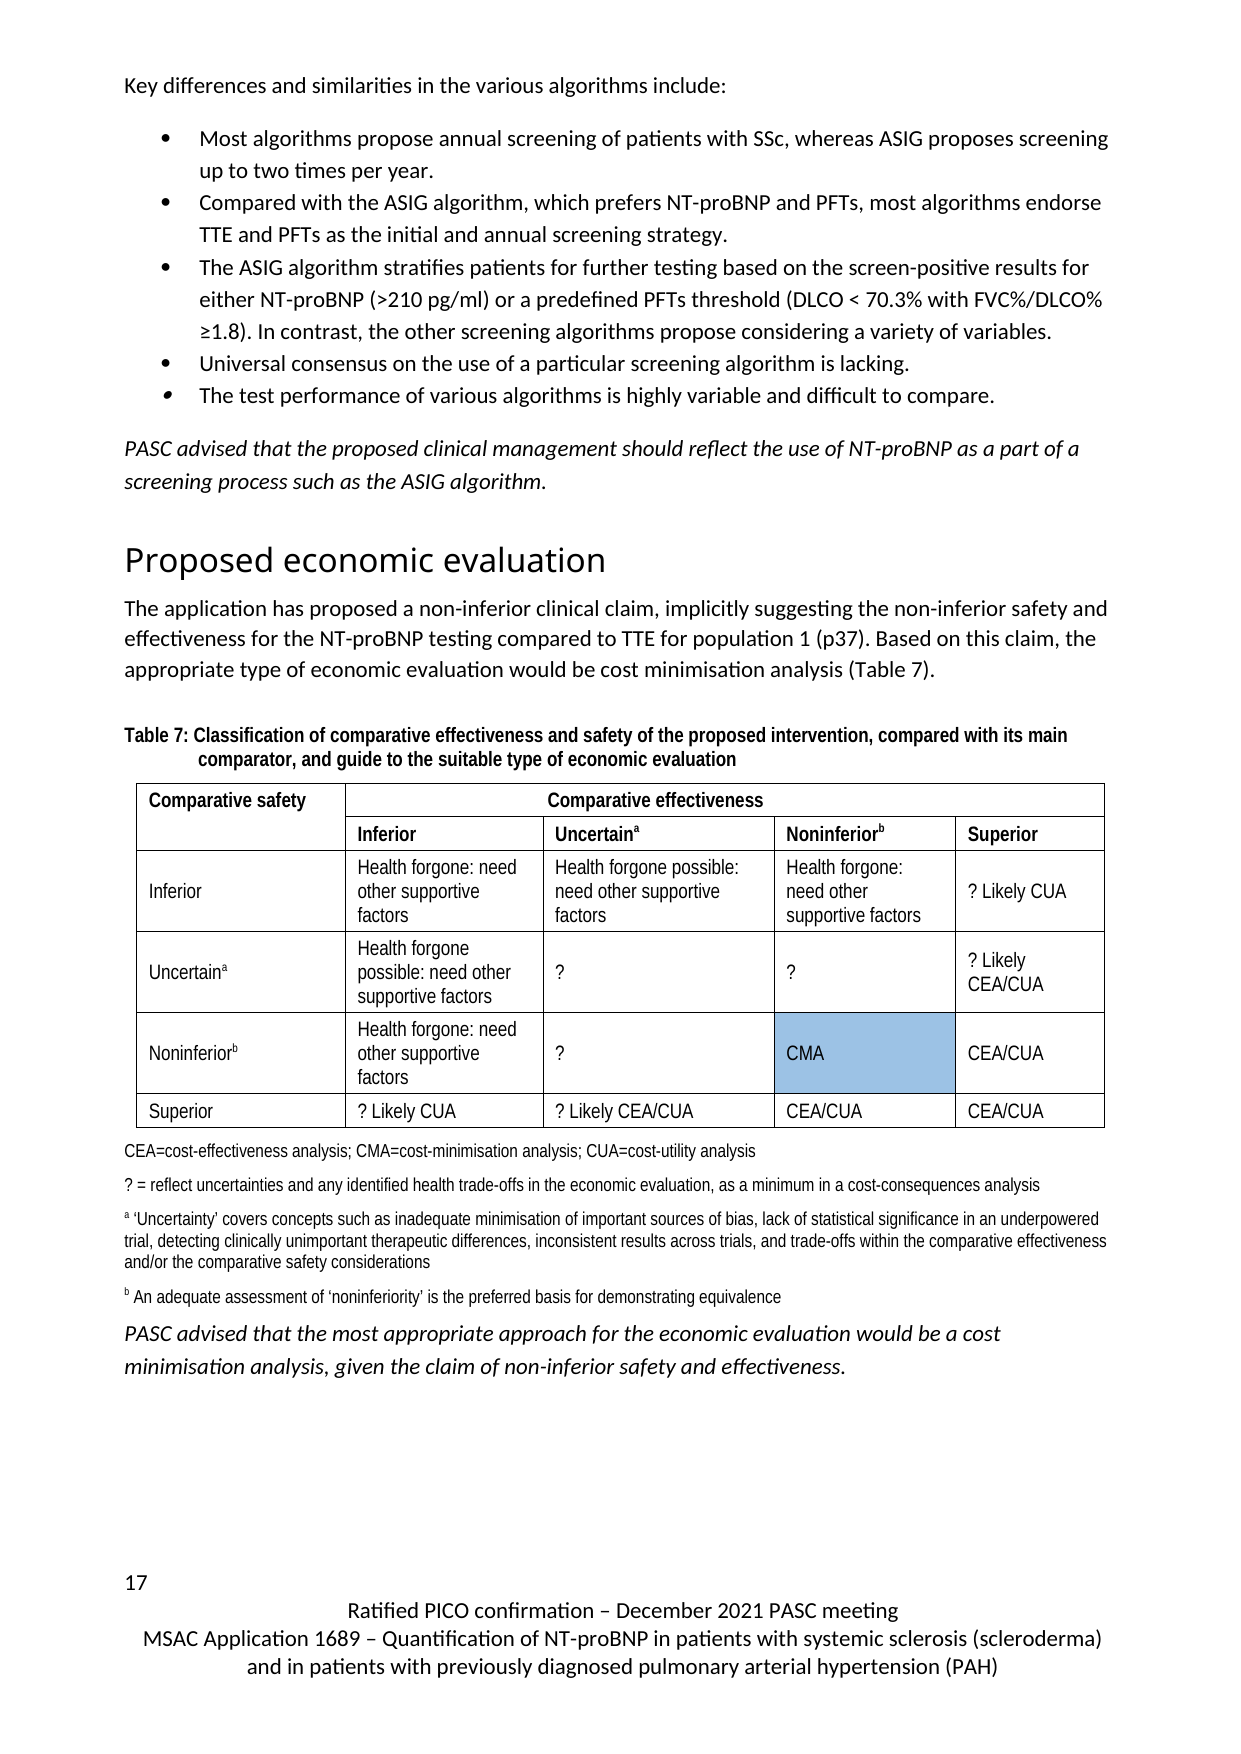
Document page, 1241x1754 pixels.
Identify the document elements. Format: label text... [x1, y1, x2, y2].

text a ‘Uncertainty’ covers concepts such as inadequate minimisation of important sources of bias, lack of statistical significance in an underpowered trial, detecting clinically unimportant therapeutic differences, inconsistent results across trials, and trade-offs within the comparative effectiveness and/or the comparative safety considerations [124, 1208, 1122, 1273]
table_cell Inferior [346, 817, 543, 849]
table_header [346, 784, 543, 816]
text Key differences and similarities in the various algorithms include: [124, 71, 1122, 99]
table_cell Health forgone possible: need other supportive factors [544, 851, 774, 931]
table_cell ? Likely CUA [956, 851, 1104, 931]
list The test performance of various algorithms is highly variable and difficult to compare. [162, 382, 1122, 409]
table_header [956, 784, 1104, 816]
table_cell Superior [956, 817, 1104, 849]
table_header [774, 784, 956, 816]
table_cell Health forgone: need other supportive factors [775, 851, 955, 931]
table_cell ? [544, 1013, 774, 1093]
table_cell ? [775, 932, 955, 1012]
table_cell Noninferiorb [775, 817, 955, 849]
text PASC advised that the most appropriate approach for the economic evaluation would be a cost minimisation analysis, given the claim of non-inferior safety and effectiveness. [124, 1319, 1122, 1380]
table_cell Uncertaina [137, 932, 345, 1012]
text b An adequate assessment of ‘noninferiority’ is the preferred basis for demonstrating equivalence [124, 1286, 1122, 1307]
table_cell CEA/CUA [775, 1094, 955, 1127]
list Compared with the ASIG algorithm, which prefers NT-proBNP and PFTs, most algorithms endorse TTE and PFTs as the initial and annual screening strategy. [162, 188, 1122, 249]
table_cell Noninferiorb [137, 1013, 345, 1093]
text Table 7: Classification of comparative effectiveness and safety of the proposed intervention, compared with its main comparator, and guide to the suitable type of economic evaluation [124, 722, 1122, 770]
table_cell ? Likely CEA/CUA [544, 1094, 774, 1127]
table_cell Inferior [137, 851, 345, 931]
text ? = reflect uncertainties and any identified health trade-offs in the economic evaluation, as a minimum in a cost-consequences analysis [124, 1174, 1122, 1196]
table_cell ? [544, 932, 774, 1012]
list Most algorithms propose annual screening of patients with SSc, whereas ASIG proposes screening up to two times per year. [162, 124, 1122, 184]
table_cell Health forgone: need other supportive factors [346, 851, 543, 931]
table_cell Health forgone: need other supportive factors [346, 1013, 543, 1093]
table_cell Uncertaina [544, 817, 774, 849]
table_cell Superior [137, 1094, 345, 1127]
subtitle Proposed economic evaluation [124, 536, 1122, 582]
text CEA=cost-effectiveness analysis; CMA=cost-minimisation analysis; CUA=cost-utility analysis [124, 1140, 1122, 1162]
text PASC advised that the proposed clinical management should reflect the use of NT-proBNP as a part of a screening process such as the ASIG algorithm. [124, 434, 1122, 495]
table_header Comparative safety- [137, 784, 345, 849]
table_cell CEA/CUA [956, 1094, 1104, 1127]
table_cell ? Likely CEA/CUA [956, 932, 1104, 1012]
table_cell Health forgone possible: need other supportive factors [346, 932, 543, 1012]
table_cell CEA/CUA [956, 1013, 1104, 1093]
text The application has proposed a non-inferior clinical claim, implicitly suggesting the non-inferior safety and effectiveness for the NT-proBNP testing compared to TTE for population 1 (p37). Based on this claim, the appropriate type of economic evaluation would be cost minimisation analysis (Table 7). [124, 594, 1122, 683]
list The ASIG algorithm stratifies patients for further testing based on the screen-positive results for either NT-proBNP (>210 pg/ml) or a predefined PFTs threshold (DLCO < 70.3% with FVC%/DLCO% ≥1.8). In contrast, the other screening algorithms propose considering a variety of variables. [162, 253, 1122, 345]
list Universal consensus on the use of a particular screening algorithm is lacking. [162, 349, 1122, 377]
table_cell ? Likely CUA [346, 1094, 543, 1127]
table_cell CMA [775, 1013, 955, 1093]
table_header Comparative effectiveness [543, 784, 774, 816]
